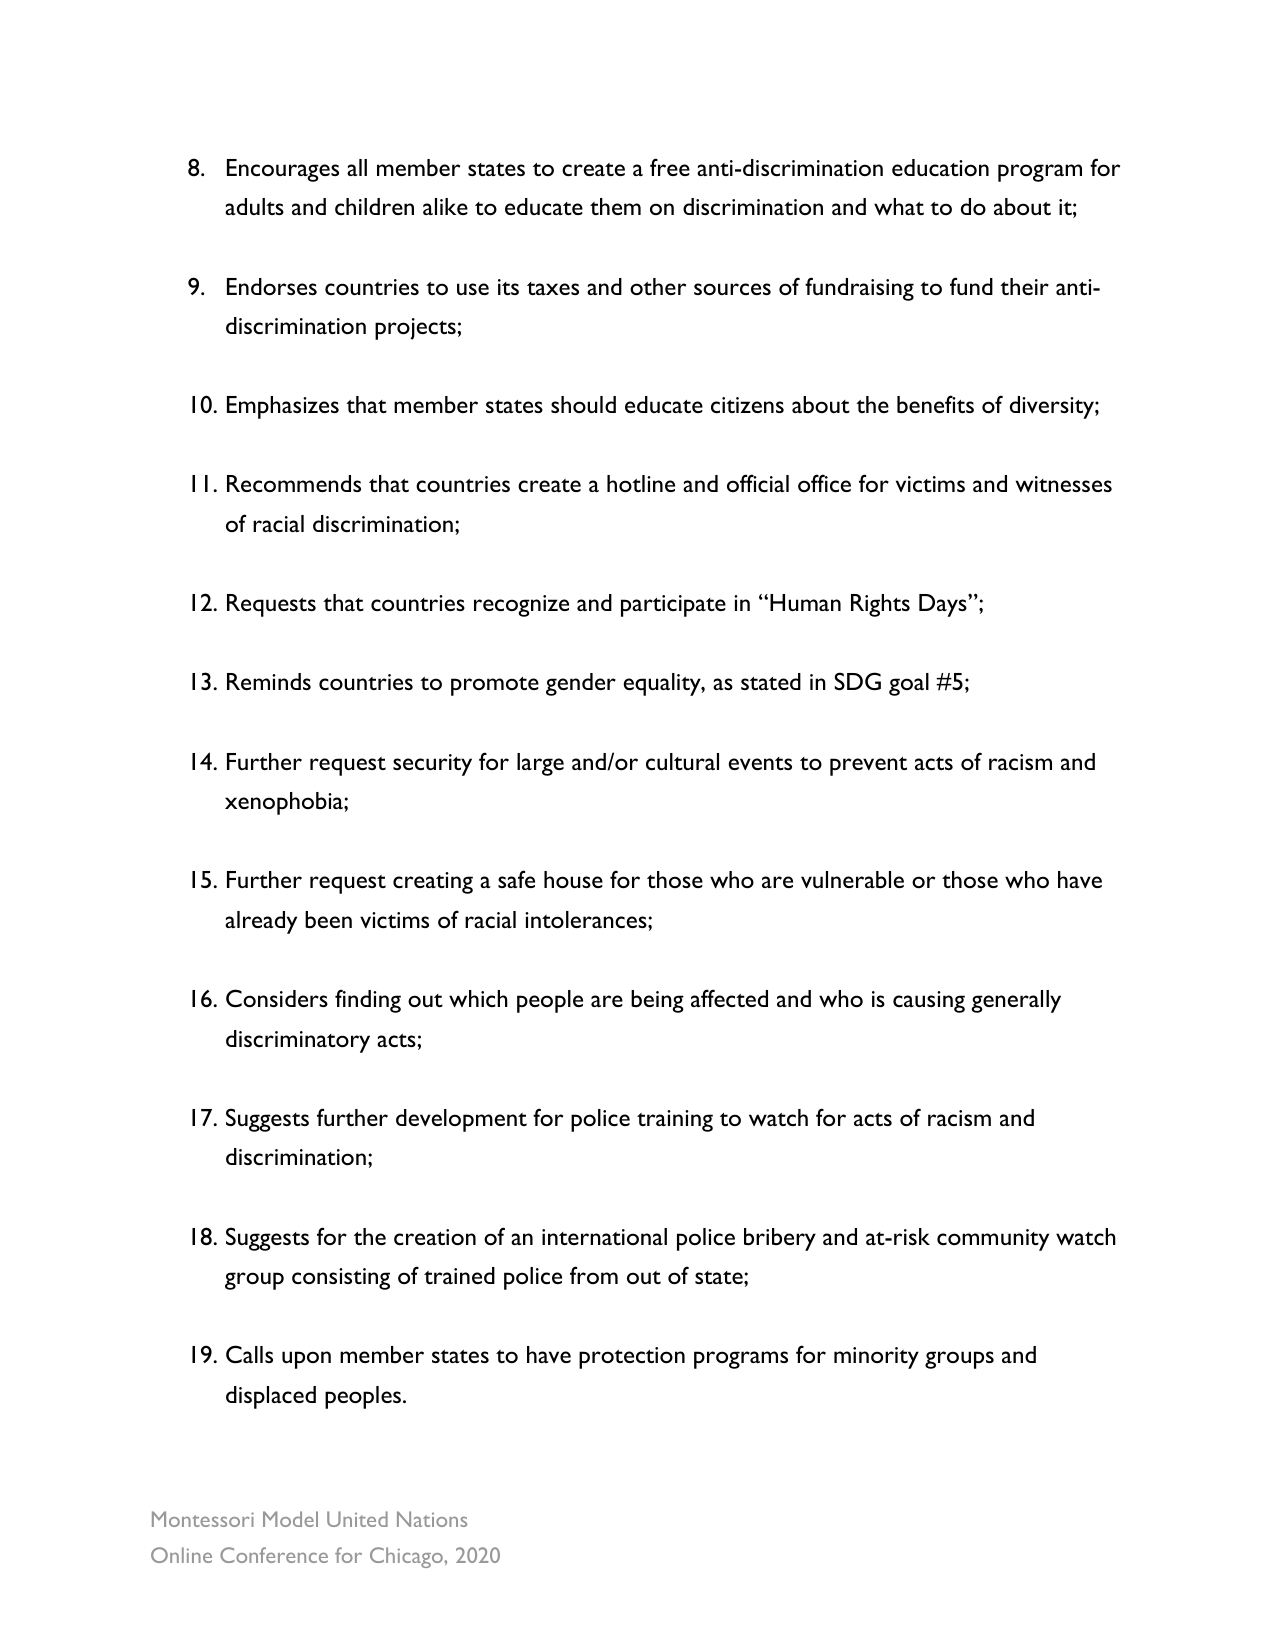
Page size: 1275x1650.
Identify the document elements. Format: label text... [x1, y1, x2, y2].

list Encourages all member states to create a free anti-discrimination education program for adults and children alike to educate them on discrimination and what to do about it; [187, 150, 1125, 224]
list Endorses countries to use its taxes and other sources of fundraising to fund their anti-discrimination projects; [187, 269, 1125, 343]
list Further request security for large and/or cultural events to prevent acts of racism and xenophobia; [187, 744, 1125, 818]
list Recommends that countries create a hotline and official office for victims and witnesses of racial discrimination; [187, 467, 1125, 541]
list Considers finding out which people are being affected and who is causing generally discriminatory acts; [187, 981, 1125, 1055]
list Suggests further development for police training to watch for acts of racism and discrimination; [187, 1100, 1125, 1174]
list Emphasizes that member states should educate citizens about the benefits of diversity; [187, 387, 1125, 422]
list Further request creating a safe house for those who are vulnerable or those who have already been victims of racial intolerances; [187, 862, 1125, 937]
list Reminds countries to promote gender equality, as stated in SDG goal #5; [187, 664, 1125, 699]
list Suggests for the creation of an international police bribery and at-risk community watch group consisting of trained police from out of state; [187, 1219, 1125, 1293]
list Requests that countries recognize and participate in “Human Rights Days”; [187, 585, 1125, 620]
list Calls upon member states to have protection programs for minority groups and displaced peoples. [187, 1337, 1125, 1412]
